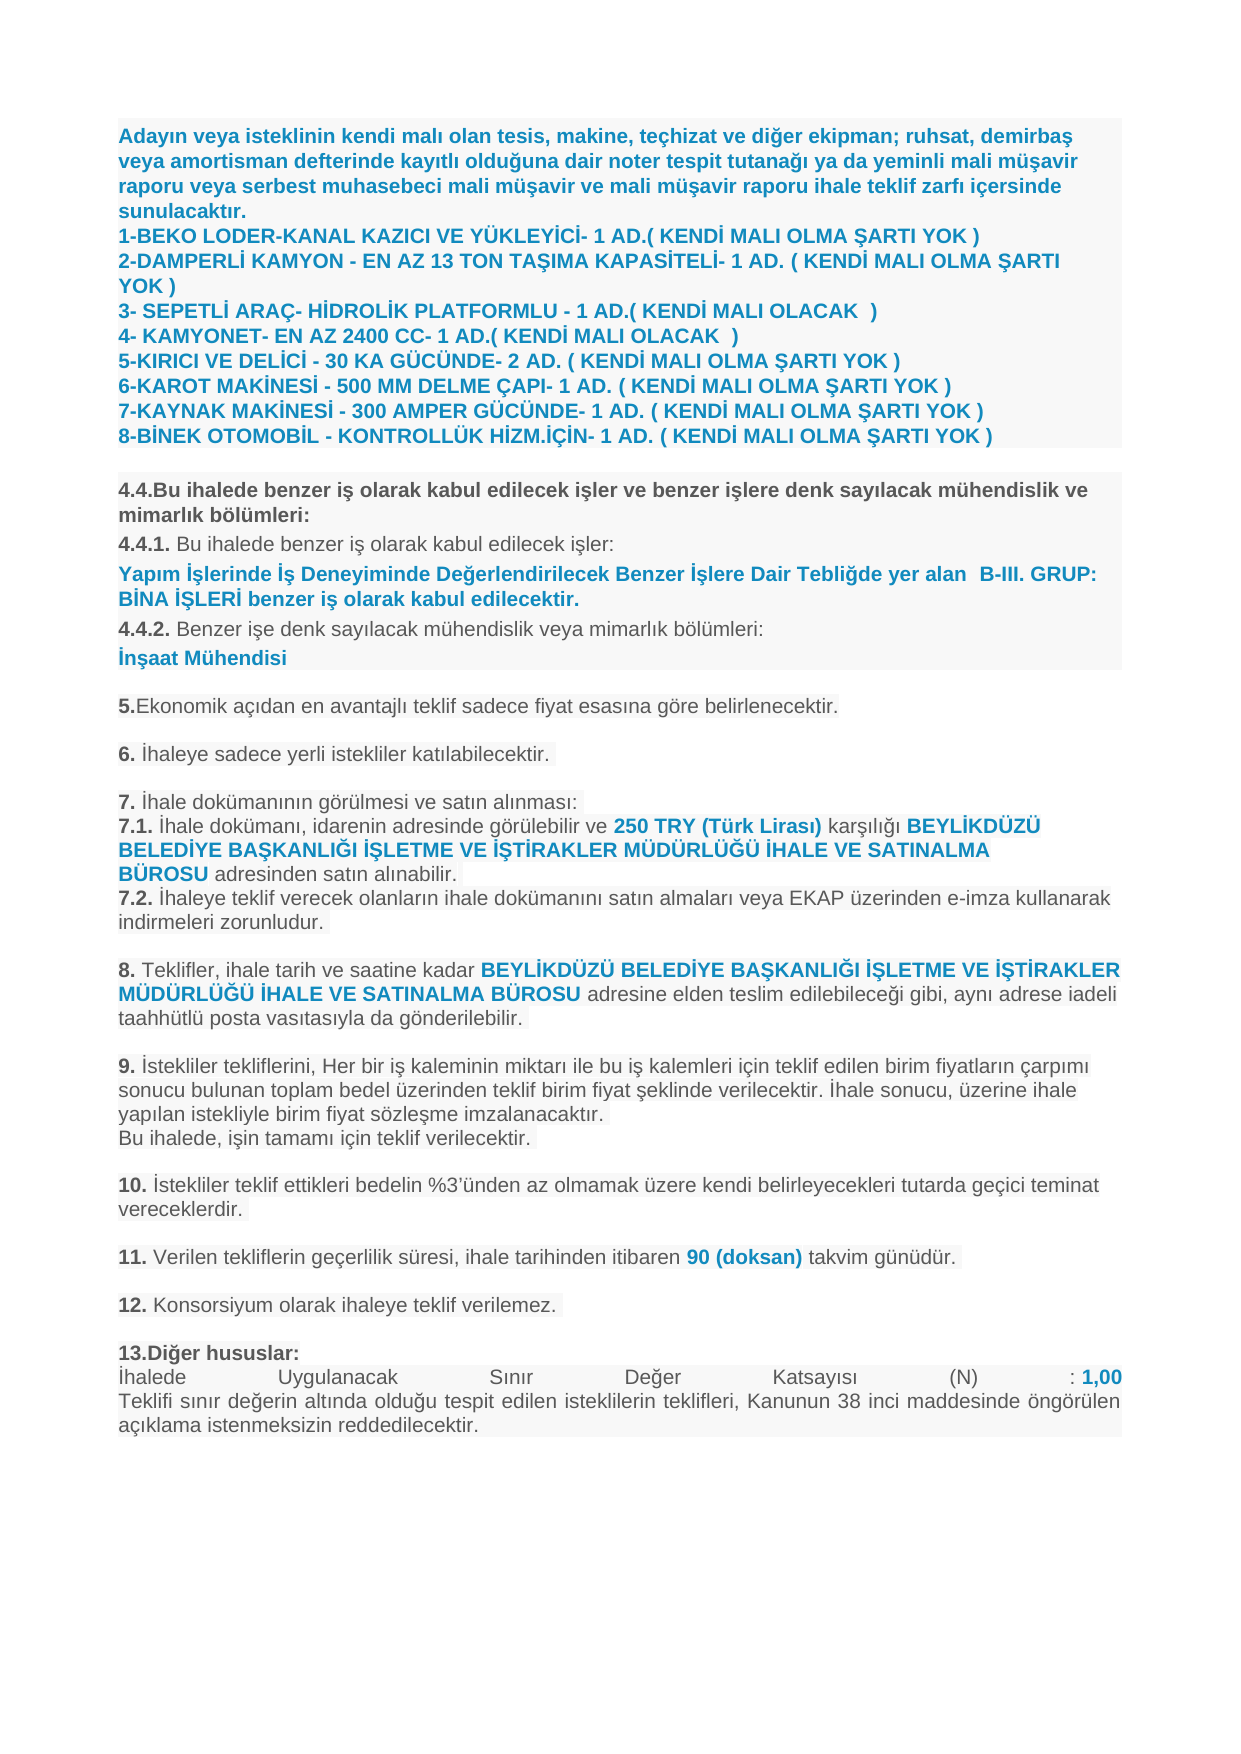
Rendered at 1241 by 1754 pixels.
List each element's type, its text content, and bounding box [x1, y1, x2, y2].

table_header 4.4.Bu ihalede benzer iş olarak kabul edilecek işler ve benzer işlere denk sayılacak mühendislik ve mimarlık bölümleri: [118, 472, 1122, 526]
text 5.Ekonomik açıdan en avantajlı teklif sadece fiyat esasına göre belirlenecektir. 6. İhaleye sadece yerli istekliler katılabilecektir. 7. İhale dokümanının görülmesi ve satın alınması: 7.1. İhale dokümanı, idarenin adresinde görülebilir ve 250 TRY (Türk Lirası) karşılığı BEYLİKDÜZÜ BELEDİYE BAŞKANLIĞI İŞLETME VE İŞTİRAKLER MÜDÜRLÜĞÜ İHALE VE SATINALMA BÜROSU adresinden satın alınabilir. 7.2. İhaleye teklif verecek olanların ihale dokümanını satın almaları veya EKAP üzerinden e-imza kullanarak indirmeleri zorunludur. 8. Teklifler, ihale tarih ve saatine kadar BEYLİKDÜZÜ BELEDİYE BAŞKANLIĞI İŞLETME VE İŞTİRAKLER MÜDÜRLÜĞÜ İHALE VE SATINALMA BÜROSU adresine elden teslim edilebileceği gibi, aynı adrese iadeli taahhütlü posta vasıtasıyla da gönderilebilir. 9. İstekliler tekliflerini, Her bir iş kaleminin miktarı ile bu iş kalemleri için teklif edilen birim fiyatların çarpımı sonucu bulunan toplam bedel üzerinden teklif birim fiyat şeklinde verilecektir. İhale sonucu, üzerine ihale yapılan istekliyle birim fiyat sözleşme imzalanacaktır. Bu ihalede, işin tamamı için teklif verilecektir. 10. İstekliler teklif ettikleri bedelin %3’ünden az olmamak üzere kendi belirleyecekleri tutarda geçici teminat vereceklerdir. 11. Verilen tekliflerin geçerlilik süresi, ihale tarihinden itibaren 90 (doksan) takvim günüdür. 12. Konsorsiyum olarak ihaleye teklif verilemez. 13.Diğer hususlar: [118, 670, 1122, 1365]
table_cell Yapım İşlerinde İş Deneyiminde Değerlendirilecek Benzer İşlere Dair Tebliğde yer alan B-III. GRUP: BİNA İŞLERİ benzer iş olarak kabul edilecektir. [118, 556, 1122, 611]
table_cell İnşaat Mühendisi [118, 641, 1122, 670]
table_cell Adayın veya isteklinin kendi malı olan tesis, makine, teçhizat ve diğer ekipman; ruhsat, demirbaş veya amortisman defterinde kayıtlı olduğuna dair noter tespit tutanağı ya da yeminli mali müşavir raporu veya serbest muhasebeci mali müşavir ve mali müşavir raporu ihale teklif zarfı içersinde sunulacaktır. 1-BEKO LODER-KANAL KAZICI VE YÜKLEYİCİ- 1 AD.( KENDİ MALI OLMA ŞARTI YOK ) 2-DAMPERLİ KAMYON - EN AZ 13 TON TAŞIMA KAPASİTELİ- 1 AD. ( KENDİ MALI OLMA ŞARTI YOK ) 3- SEPETLİ ARAÇ- HİDROLİK PLATFORMLU - 1 AD.( KENDİ MALI OLACAK ) 4- KAMYONET- EN AZ 2400 CC- 1 AD.( KENDİ MALI OLACAK ) 5-KIRICI VE DELİCİ - 30 KA GÜCÜNDE- 2 AD. ( KENDİ MALI OLMA ŞARTI YOK ) 6-KAROT MAKİNESİ - 500 MM DELME ÇAPI- 1 AD. ( KENDİ MALI OLMA ŞARTI YOK ) 7-KAYNAK MAKİNESİ - 300 AMPER GÜCÜNDE- 1 AD. ( KENDİ MALI OLMA ŞARTI YOK ) 8-BİNEK OTOMOBİL - KONTROLLÜK HİZM.İÇİN- 1 AD. ( KENDİ MALI OLMA ŞARTI YOK ) [118, 118, 1122, 448]
text İhalede Uygulanacak Sınır Değer Katsayısı (N) : 1,00 Teklifi sınır değerin altında olduğu tespit edilen isteklilerin teklifleri, Kanunun 38 inci maddesinde öngörülen açıklama istenmeksizin reddedilecektir. [118, 1365, 1122, 1437]
table_cell 4.4.1. Bu ihalede benzer iş olarak kabul edilecek işler: [118, 526, 1122, 556]
table_cell 4.4.2. Benzer işe denk sayılacak mühendislik veya mimarlık bölümleri: [118, 611, 1122, 641]
